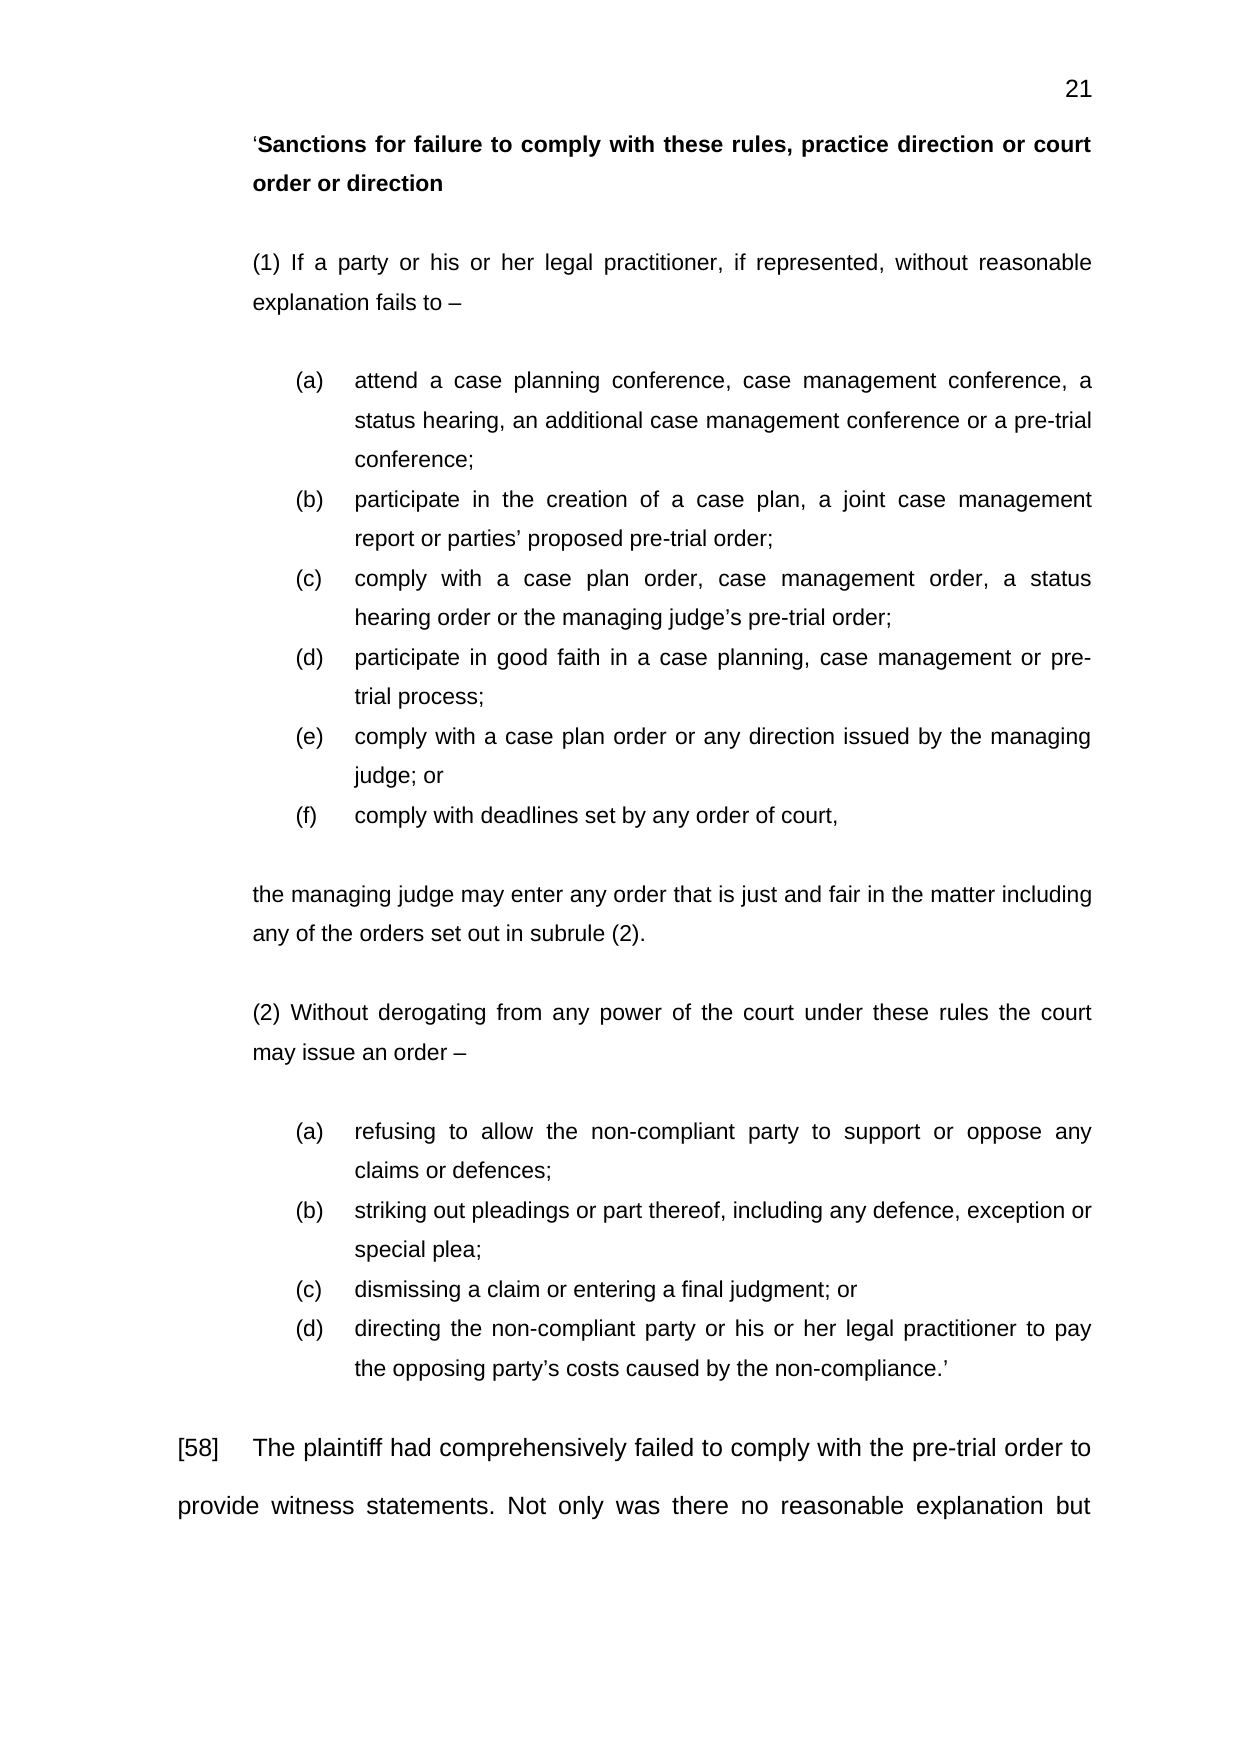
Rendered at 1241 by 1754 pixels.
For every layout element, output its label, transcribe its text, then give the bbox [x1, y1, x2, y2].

text (2) Without derogating from any power of the court under these rules the court may issue an order – [252, 999, 1092, 1065]
text (b) striking out pleadings or part thereof, including any defence, exception or special plea; [295, 1197, 1092, 1262]
text (d) directing the non-compliant party or his or her legal practitioner to pay the opposing party’s costs caused by the non-compliance.’ [295, 1315, 1092, 1381]
text (a) refusing to allow the non-compliant party to support or oppose any claims or defences; [295, 1118, 1092, 1183]
text (e) comply with a case plan order or any direction issued by the managing judge; or [295, 723, 1092, 789]
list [177, 1433, 1092, 1520]
text (c) dismissing a claim or entering a final judgment; or [295, 1276, 1092, 1302]
text (f) comply with deadlines set by any order of court, [295, 802, 1092, 828]
text (a) attend a case planning conference, case management conference, a status hearing, an additional case management conference or a pre-trial conference; [295, 367, 1092, 473]
text the managing judge may enter any order that is just and fair in the matter including any of the orders set out in subrule (2). [252, 881, 1092, 947]
text (c) comply with a case plan order, case management order, a status hearing order or the managing judge’s pre-trial order; [295, 565, 1092, 631]
text (1) If a party or his or her legal practitioner, if represented, without reasonable explanation fails to – [252, 249, 1092, 315]
text (d) participate in good faith in a case planning, case management or pre-trial process; [295, 644, 1092, 710]
text (b) participate in the creation of a case plan, a joint case management report or parties’ proposed pre-trial order; [295, 486, 1092, 552]
text ‘Sanctions for failure to comply with these rules, practice direction or court order or direction [252, 131, 1092, 196]
